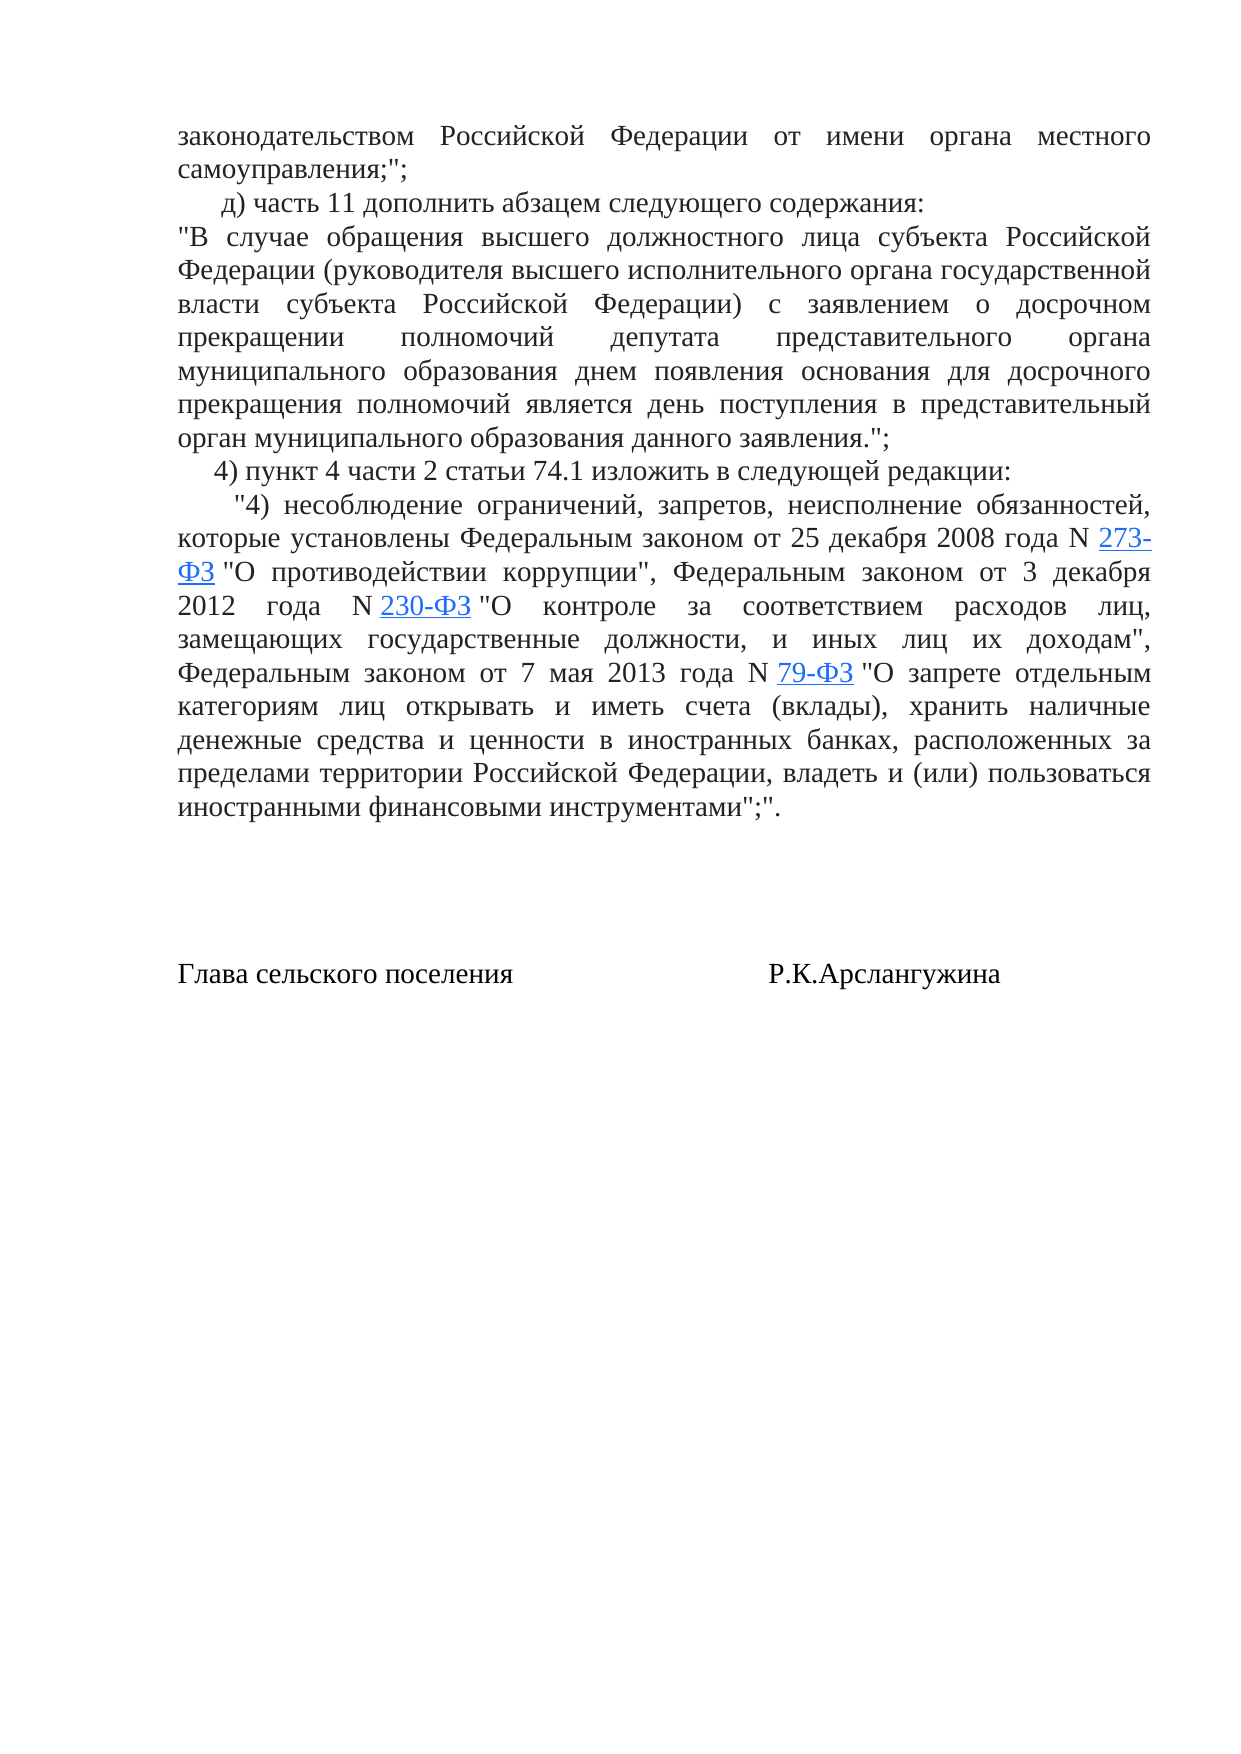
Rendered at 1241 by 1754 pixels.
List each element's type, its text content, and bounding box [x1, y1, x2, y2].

text д) часть 11 дополнить абзацем следующего содержания: [177, 185, 1152, 219]
text 4) пункт 4 части 2 статьи 74.1 изложить в следующей редакции: [177, 453, 1152, 487]
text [177, 118, 1152, 185]
text "4) несоблюдение ограничений, запретов, неисполнение обязанностей, которые установлены Федеральным законом от 25 декабря 2008 года N 273-ФЗ "О противодействии коррупции", Федеральным законом от 3 декабря 2012 года N 230-ФЗ "О контроле за соответствием расходов лиц, замещающих государственные должности, и иных лиц их доходам", Федеральным законом от 7 мая 2013 года N 79-ФЗ "О запрете отдельным категориям лиц открывать и иметь счета (вклады), хранить наличные денежные средства и ценности в иностранных банках, расположенных за пределами территории Российской Федерации, владеть и (или) пользоваться иностранными финансовыми инструментами";". [177, 487, 1152, 822]
text "В случае обращения высшего должностного лица субъекта Российской Федерации (руководителя высшего исполнительного органа государственной власти субъекта Российской Федерации) с заявлением о досрочном прекращении полномочий депутата представительного органа муниципального образования днем появления основания для досрочного прекращения полномочий является день поступления в представительный орган муниципального образования данного заявления."; [177, 219, 1152, 453]
text Глава сельского поселения Р.К.Арслангужина [177, 957, 1152, 990]
